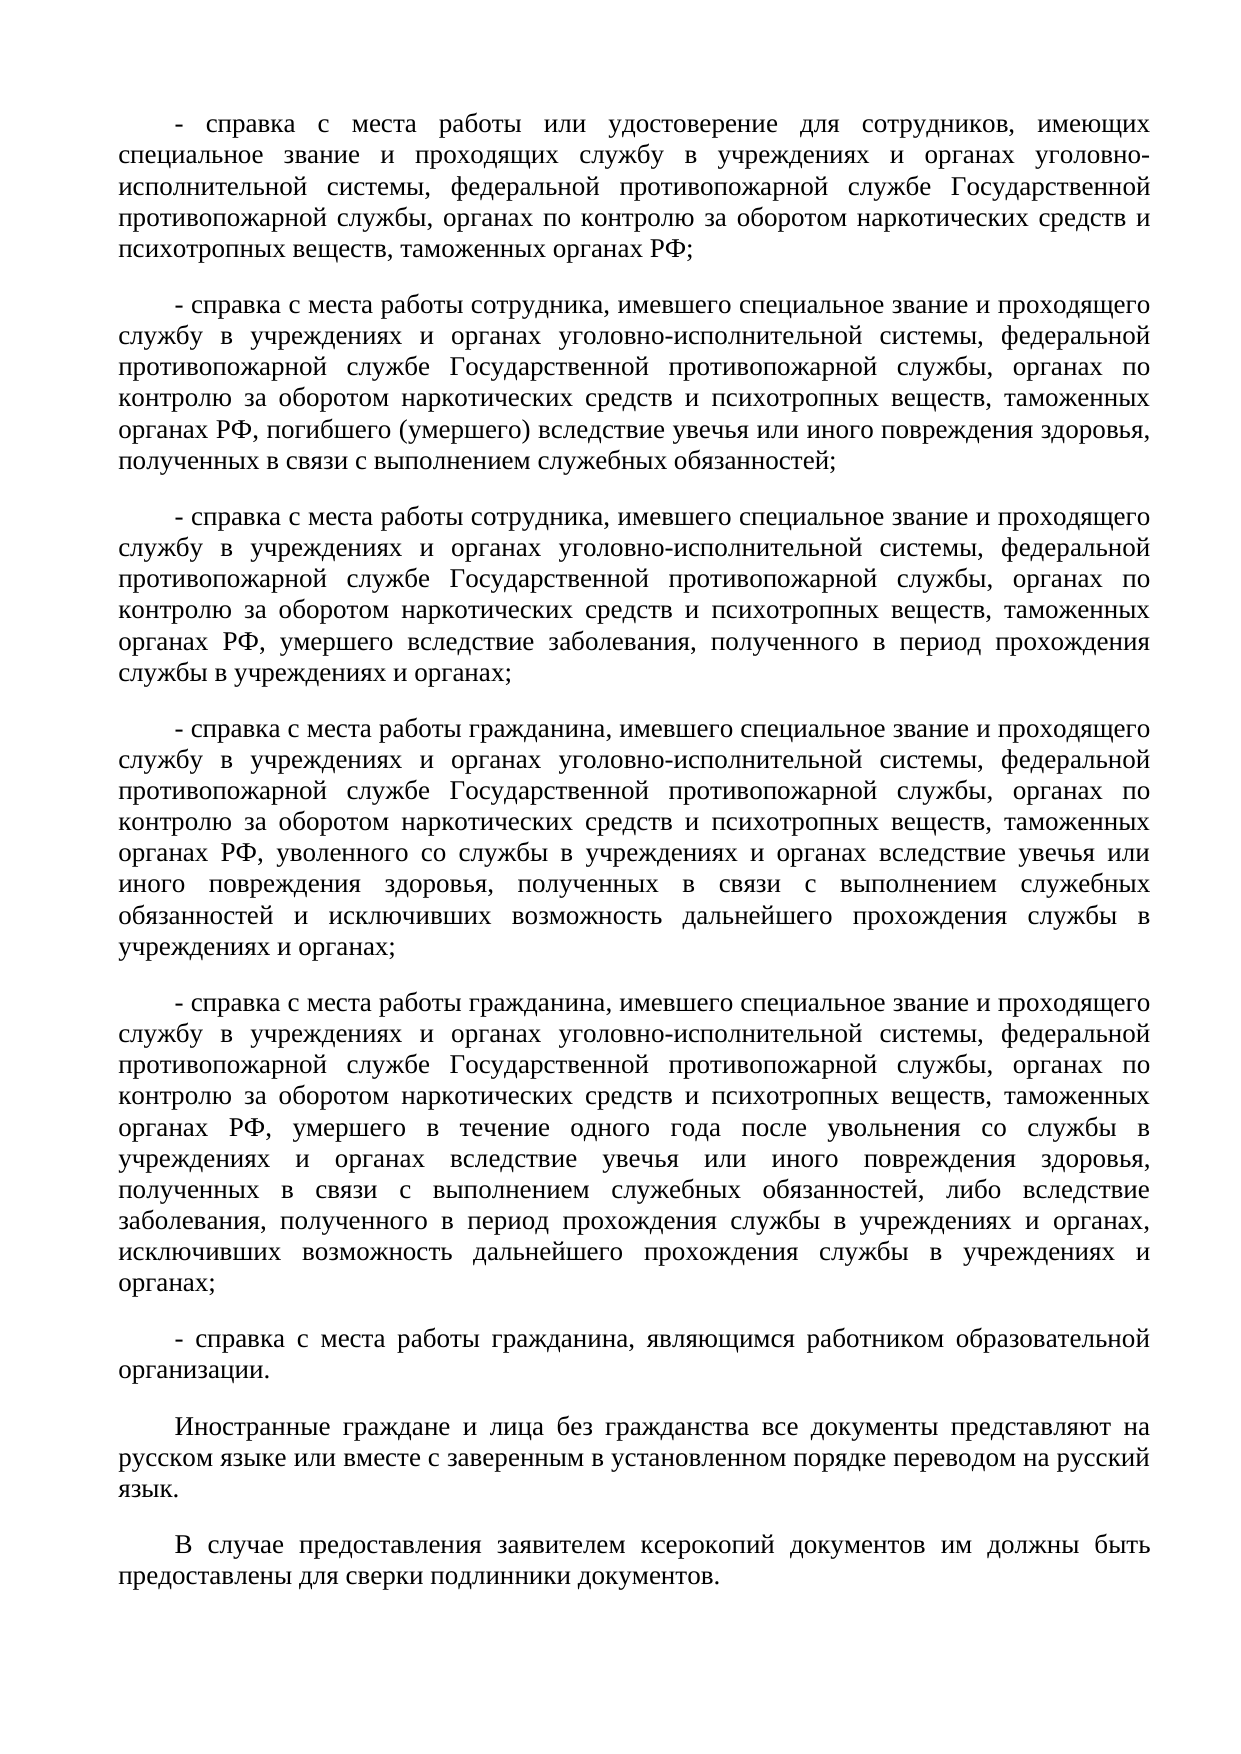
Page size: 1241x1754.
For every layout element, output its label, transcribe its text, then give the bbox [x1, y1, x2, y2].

text Иностранные граждане и лица без гражданства все документы представляют на русском языке или вместе с заверенным в установленном порядке переводом на русский язык. [118, 1410, 1152, 1503]
text В случае предоставления заявителем ксерокопий документов им должны быть предоставлены для сверки подлинники документов. [118, 1528, 1152, 1591]
text - справка с места работы сотрудника, имевшего специальное звание и проходящего службу в учреждениях и органах уголовно-исполнительной системы, федеральной противопожарной службе Государственной противопожарной службы, органах по контролю за оборотом наркотических средств и психотропных веществ, таможенных органах РФ, умершего вследствие заболевания, полученного в период прохождения службы в учреждениях и органах; [118, 500, 1152, 687]
text - справка с места работы сотрудника, имевшего специальное звание и проходящего службу в учреждениях и органах уголовно-исполнительной системы, федеральной противопожарной службе Государственной противопожарной службы, органах по контролю за оборотом наркотических средств и психотропных веществ, таможенных органах РФ, погибшего (умершего) вследствие увечья или иного повреждения здоровья, полученных в связи с выполнением служебных обязанностей; [118, 288, 1152, 475]
text - справка с места работы гражданина, имевшего специальное звание и проходящего службу в учреждениях и органах уголовно-исполнительной системы, федеральной противопожарной службе Государственной противопожарной службы, органах по контролю за оборотом наркотических средств и психотропных веществ, таможенных органах РФ, умершего в течение одного года после увольнения со службы в учреждениях и органах вследствие увечья или иного повреждения здоровья, полученных в связи с выполнением служебных обязанностей, либо вследствие заболевания, полученного в период прохождения службы в учреждениях и органах, исключивших возможность дальнейшего прохождения службы в учреждениях и органах; [118, 986, 1152, 1297]
text - справка с места работы гражданина, имевшего специальное звание и проходящего службу в учреждениях и органах уголовно-исполнительной системы, федеральной противопожарной службе Государственной противопожарной службы, органах по контролю за оборотом наркотических средств и психотропных веществ, таможенных органах РФ, уволенного со службы в учреждениях и органах вследствие увечья или иного повреждения здоровья, полученных в связи с выполнением служебных обязанностей и исключивших возможность дальнейшего прохождения службы в учреждениях и органах; [118, 712, 1152, 961]
text - справка с места работы или удостоверение для сотрудников, имеющих специальное звание и проходящих службу в учреждениях и органах уголовно-исполнительной системы, федеральной противопожарной службе Государственной противопожарной службы, органах по контролю за оборотом наркотических средств и психотропных веществ, таможенных органах РФ; [118, 107, 1152, 263]
text - справка с места работы гражданина, являющимся работником образовательной организации. [118, 1322, 1152, 1385]
